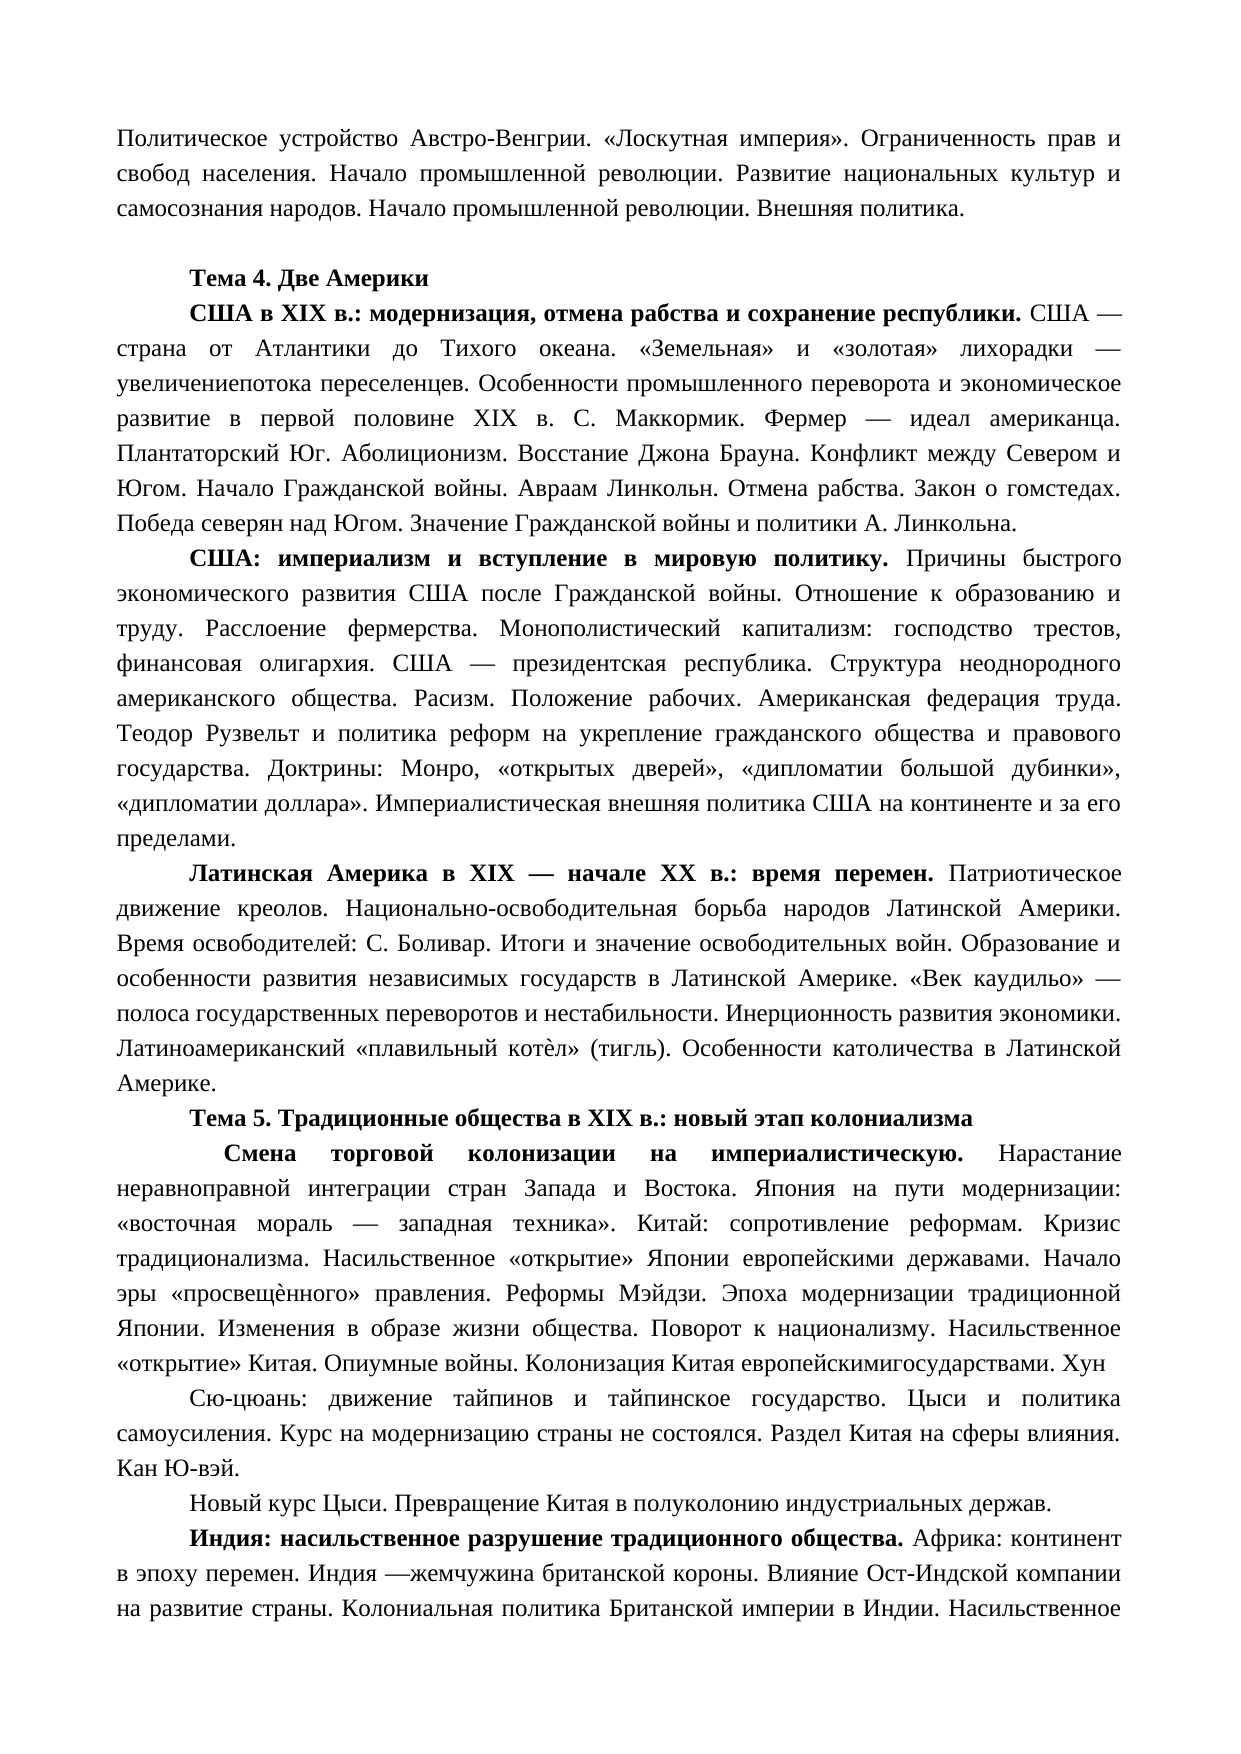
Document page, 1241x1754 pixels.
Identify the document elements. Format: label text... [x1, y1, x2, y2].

text Смена торговой колонизации на империалистическую. Нарастание неравноправной интеграции стран Запада и Востока. Япония на пути модернизации: «восточная мораль — западная техника». Китай: сопротивление реформам. Кризис традиционализма. Насильственное «открытие» Японии европейскими державами. Начало эры «просвещѐнного» правления. Реформы Мэйдзи. Эпоха модернизации традиционной Японии. Изменения в образе жизни общества. Поворот к национализму. Насильственное «открытие» Китая. Опиумные войны. Колонизация Китая европейскимигосударствами. Хун [116, 1138, 1122, 1377]
text Тема 5. Традиционные общества в XIX в.: новый этап колониализма [116, 1103, 1122, 1132]
text Новый курс Цыси. Превращение Китая в полуколонию индустриальных держав. [116, 1488, 1122, 1517]
text США: империализм и вступление в мировую политику. Причины быстрого экономического развития США после Гражданской войны. Отношение к образованию и труду. Расслоение фермерства. Монополистический капитализм: господство трестов, финансовая олигархия. США — президентская республика. Структура неоднородного американского общества. Расизм. Положение рабочих. Американская федерация труда. Теодор Рузвельт и политика реформ на укрепление гражданского общества и правового государства. Доктрины: Монро, «открытых дверей», «дипломатии большой дубинки», «дипломатии доллара». Империалистическая внешняя политика США на континенте и за его пределами. [116, 543, 1122, 852]
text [116, 1523, 1122, 1622]
text Сю-цюань: движение тайпинов и тайпинское государство. Цыси и политика самоусиления. Курс на модернизацию страны не состоялся. Раздел Китая на сферы влияния. Кан Ю-вэй. [116, 1383, 1122, 1482]
text Тема 4. Две Америки [116, 263, 1122, 292]
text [116, 123, 1122, 222]
text Латинская Америка в XIX — начале XX в.: время перемен. Патриотическое движение креолов. Национально-освободительная борьба народов Латинской Америки. Время освободителей: С. Боливар. Итоги и значение освободительных войн. Образование и особенности развития независимых государств в Латинской Америке. «Век каудильо» — полоса государственных переворотов и нестабильности. Инерционность развития экономики. Латиноамериканский «плавильный котѐл» (тигль). Особенности католичества в Латинской Америке. [116, 858, 1122, 1097]
text США в XIX в.: модернизация, отмена рабства и сохранение республики. США — страна от Атлантики до Тихого океана. «Земельная» и «золотая» лихорадки — увеличениепотока переселенцев. Особенности промышленного переворота и экономическое развитие в первой половине XIX в. С. Маккормик. Фермер — идеал американца. Плантаторский Юг. Аболиционизм. Восстание Джона Брауна. Конфликт между Севером и Югом. Начало Гражданской войны. Авраам Линкольн. Отмена рабства. Закон о гомстедах. Победа северян над Югом. Значение Гражданской войны и политики А. Линкольна. [116, 298, 1122, 537]
